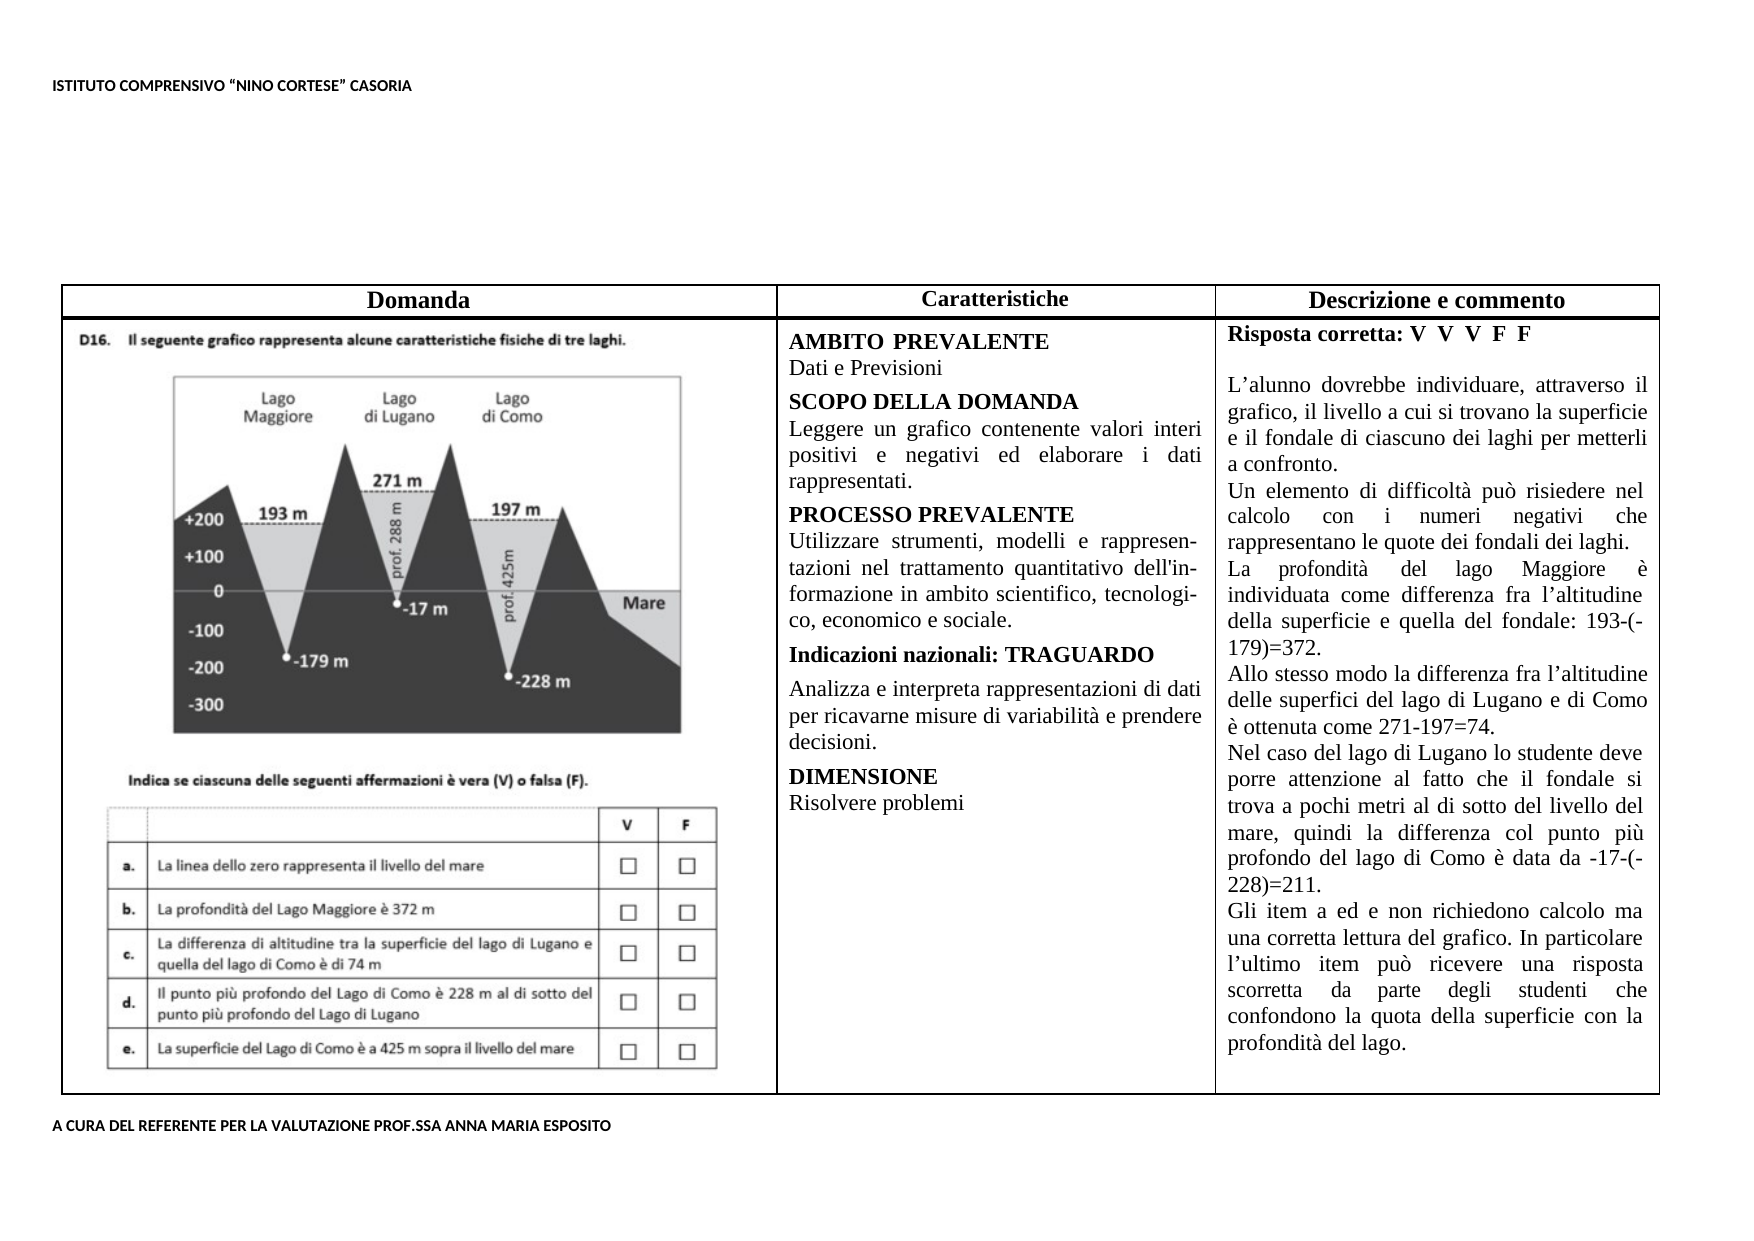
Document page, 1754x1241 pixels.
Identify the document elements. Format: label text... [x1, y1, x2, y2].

table_cell [63, 320, 776, 1093]
table_cell rappresentano le quote dei fondali dei laghi. [1216, 529, 1659, 555]
table_header Descrizione e commento [1216, 286, 1659, 316]
table_cell calcolo con i numeri negativi che [1216, 503, 1659, 529]
table_header Domanda [63, 286, 776, 316]
table_cell PROCESSO PREVALENTE [778, 503, 1215, 529]
table_cell La profondità del lago Maggiore è [1216, 555, 1659, 582]
table_cell 228)=211. [1216, 872, 1659, 898]
table_header Caratteristiche [778, 286, 1215, 316]
table_cell Risposta corretta: V V V F F [1216, 320, 1659, 354]
picture [73, 329, 744, 1082]
table_cell AMBITO PREVALENTE [778, 320, 1215, 354]
table_cell l’ultimo item può ricevere una risposta [1216, 951, 1659, 978]
table_cell Utilizzare strumenti, modelli e rappresen- [778, 529, 1215, 555]
table_cell Gli item a ed e non richiedono calcolo ma [1216, 899, 1659, 925]
table_cell mare, quindi la differenza col punto più [1216, 820, 1659, 846]
table_cell della superficie e quella del fondale: 193-(- [1216, 608, 1659, 635]
table_cell profondo del lago di Como è data da -17-(- [1216, 846, 1659, 872]
table_cell una corretta lettura del grafico. In particolare [1216, 925, 1659, 951]
table_cell profondità del lago. [1216, 1030, 1659, 1093]
table_cell Risolvere problemi [778, 792, 1215, 1093]
table_cell confondono la quota della superficie con la [1216, 1004, 1659, 1030]
table_cell co, economico e sociale. [778, 608, 1215, 635]
table_cell L’alunno dovrebbe individuare, attraverso il grafico, il livello a cui si trovano la superficie e il fondale di ciascuno dei laghi per metterli a confronto. Un elemento di difficoltà può risiedere nel [1216, 354, 1659, 503]
table_cell DIMENSIONE [778, 766, 1215, 792]
table_cell scorretta da parte degli studenti che [1216, 978, 1659, 1004]
table_cell Dati e Previsioni SCOPO DELLA DOMANDA Leggere un grafico contenente valori interi positivi e negativi ed elaborare i dati rappresentati. [778, 354, 1215, 503]
table_cell individuata come differenza fra l’altitudine [1216, 582, 1659, 608]
table_cell trova a pochi metri al di sotto del livello del [1216, 792, 1659, 819]
table_cell formazione in ambito scientifico, tecnologi- [778, 582, 1215, 608]
table_cell 179)=372. Allo stesso modo la differenza fra l’altitudine delle superfici del lago di Lugano e di Como è ottenuta come 271-197=74. Nel caso del lago di Lugano lo studente deve [1216, 635, 1659, 766]
table_cell porre attenzione al fatto che il fondale si [1216, 766, 1659, 792]
table_cell Indicazioni nazionali: TRAGUARDO Analizza e interpreta rappresentazioni di dati per ricavarne misure di variabilità e prendere decisioni. [778, 635, 1215, 766]
table_cell tazioni nel trattamento quantitativo dell'in- [778, 555, 1215, 582]
